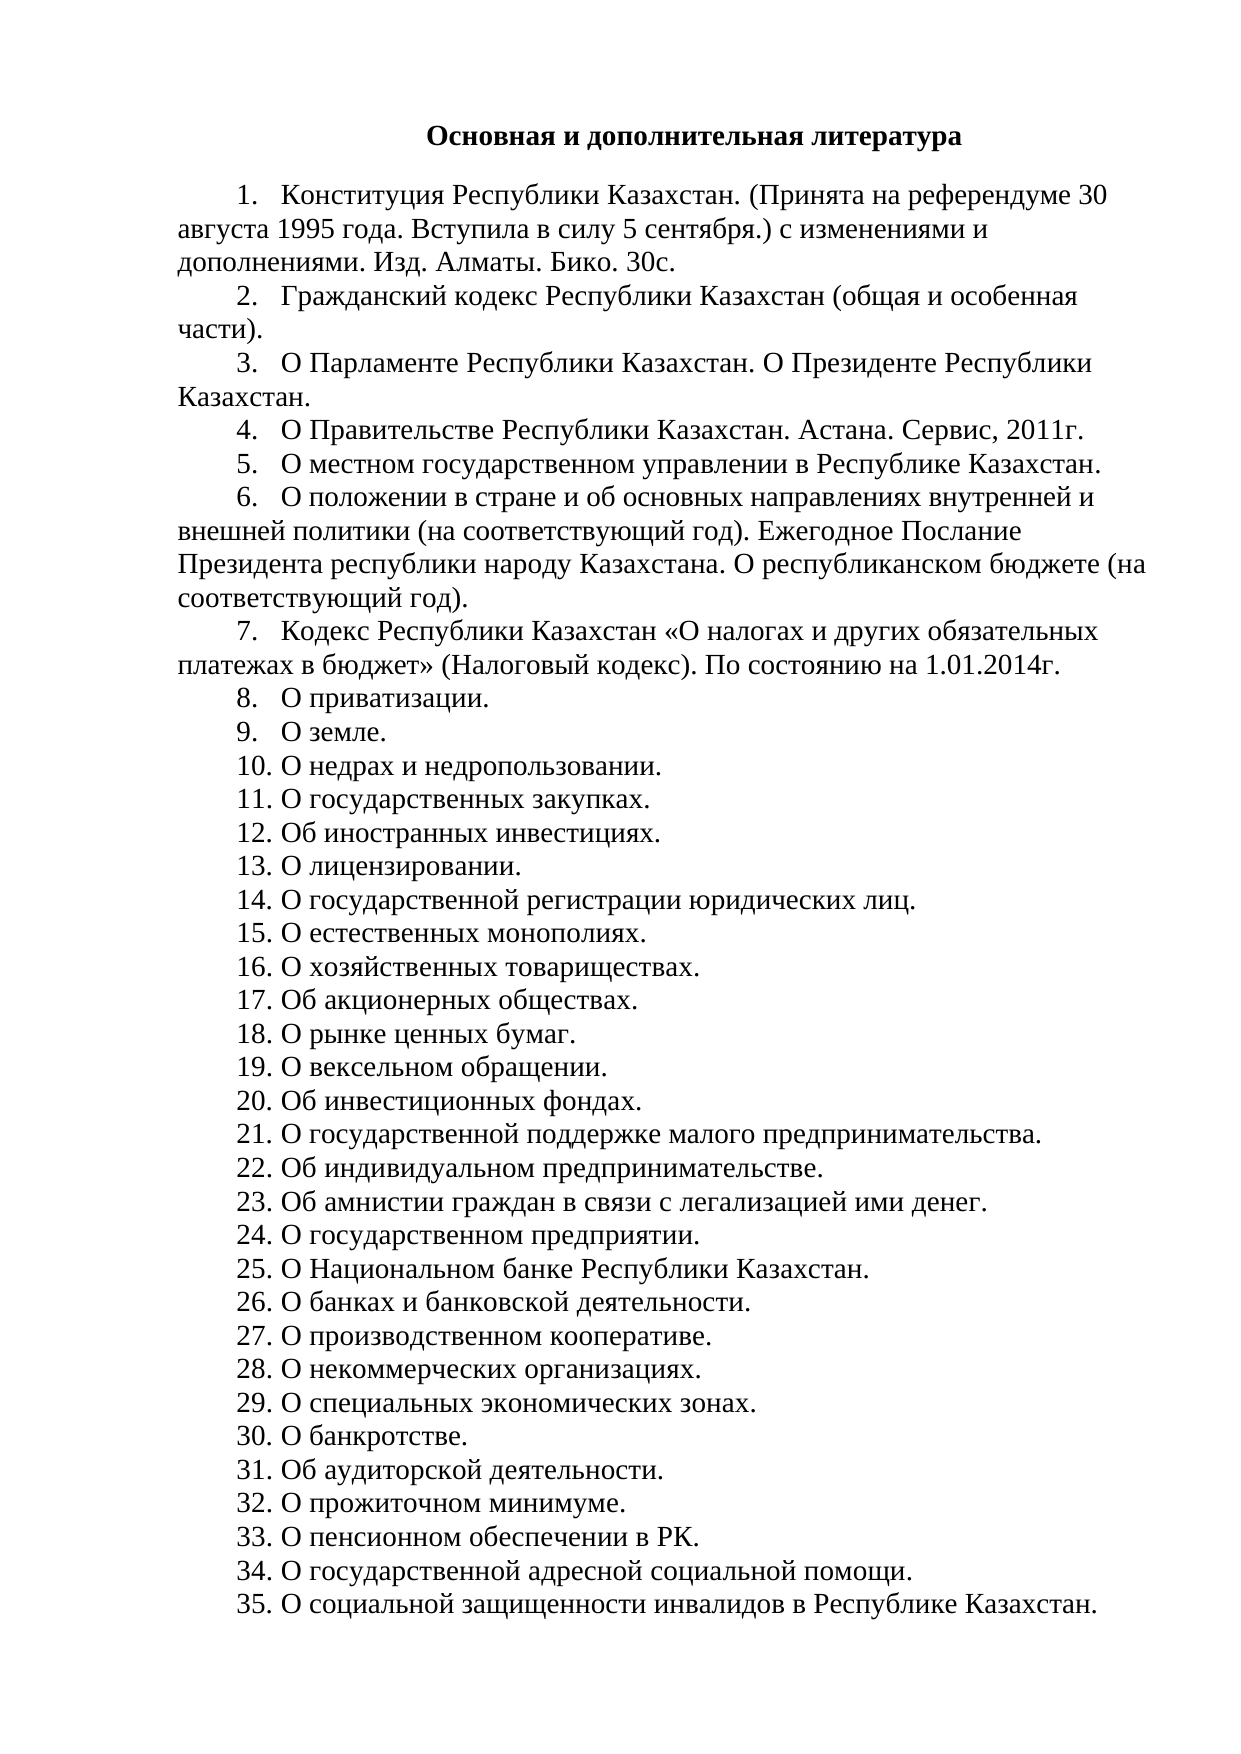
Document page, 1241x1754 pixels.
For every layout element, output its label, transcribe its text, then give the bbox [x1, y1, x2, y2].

list О государственной адресной социальной помощи. [177, 1553, 1152, 1586]
list О банкротстве. [177, 1418, 1152, 1452]
list О естественных монополиях. [177, 915, 1152, 949]
list О банках и банковской деятельности. [177, 1284, 1152, 1318]
list О некоммерческих организациях. [177, 1351, 1152, 1385]
list О приватизации. [177, 681, 1152, 714]
list О Национальном банке Республики Казахстан. [177, 1251, 1152, 1284]
list О государственной регистрации юридических лиц. [177, 882, 1152, 915]
list Об акционерных обществах. [177, 982, 1152, 1016]
list О земле. [177, 714, 1152, 748]
list О лицензировании. [177, 848, 1152, 882]
list Конституция Республики Казахстан. (Принята на референдуме 30 августа 1995 года. Вступила в силу 5 сентября.) с изменениями и дополнениями. Изд. Алматы. Бико. 30с. [177, 177, 1152, 278]
list О местном государственном управлении в Республике Казахстан. [177, 446, 1152, 479]
list О недрах и недропользовании. [177, 748, 1152, 781]
list О государственном предприятии. [177, 1217, 1152, 1251]
list О вексельном обращении. [177, 1049, 1152, 1083]
list О Правительстве Республики Казахстан. Астана. Сервис, 2011г. [177, 412, 1152, 446]
list О пенсионном обеспечении в РК. [177, 1519, 1152, 1553]
list О рынке ценных бумаг. [177, 1016, 1152, 1049]
list Об аудиторской деятельности. [177, 1452, 1152, 1486]
list Гражданский кодекс Республики Казахстан (общая и особенная части). [177, 278, 1152, 345]
text Основная и дополнительная литература [177, 118, 1152, 152]
list О специальных экономических зонах. [177, 1385, 1152, 1418]
list Об амнистии граждан в связи с легализацией ими денег. [177, 1184, 1152, 1217]
list О Парламенте Республики Казахстан. О Президенте Республики Казахстан. [177, 345, 1152, 412]
list Об индивидуальном предпринимательстве. [177, 1150, 1152, 1184]
list Об иностранных инвестициях. [177, 815, 1152, 848]
list О прожиточном минимуме. [177, 1486, 1152, 1519]
list О положении в стране и об основных направлениях внутренней и внешней политики (на соответствующий год). Ежегодное Послание Президента республики народу Казахстана. О республиканском бюджете (на соответствующий год). [177, 479, 1152, 613]
list Кодекс Республики Казахстан «О налогах и других обязательных платежах в бюджет» (Налоговый кодекс). По состоянию на 1.01.2014г. [177, 613, 1152, 681]
list Об инвестиционных фондах. [177, 1083, 1152, 1117]
list О хозяйственных товариществах. [177, 949, 1152, 982]
list О государственной поддержке малого предпринимательства. [177, 1117, 1152, 1150]
list О социальной защищенности инвалидов в Республике Казахстан. [177, 1586, 1152, 1620]
list О производственном кооперативе. [177, 1318, 1152, 1351]
list О государственных закупках. [177, 781, 1152, 815]
